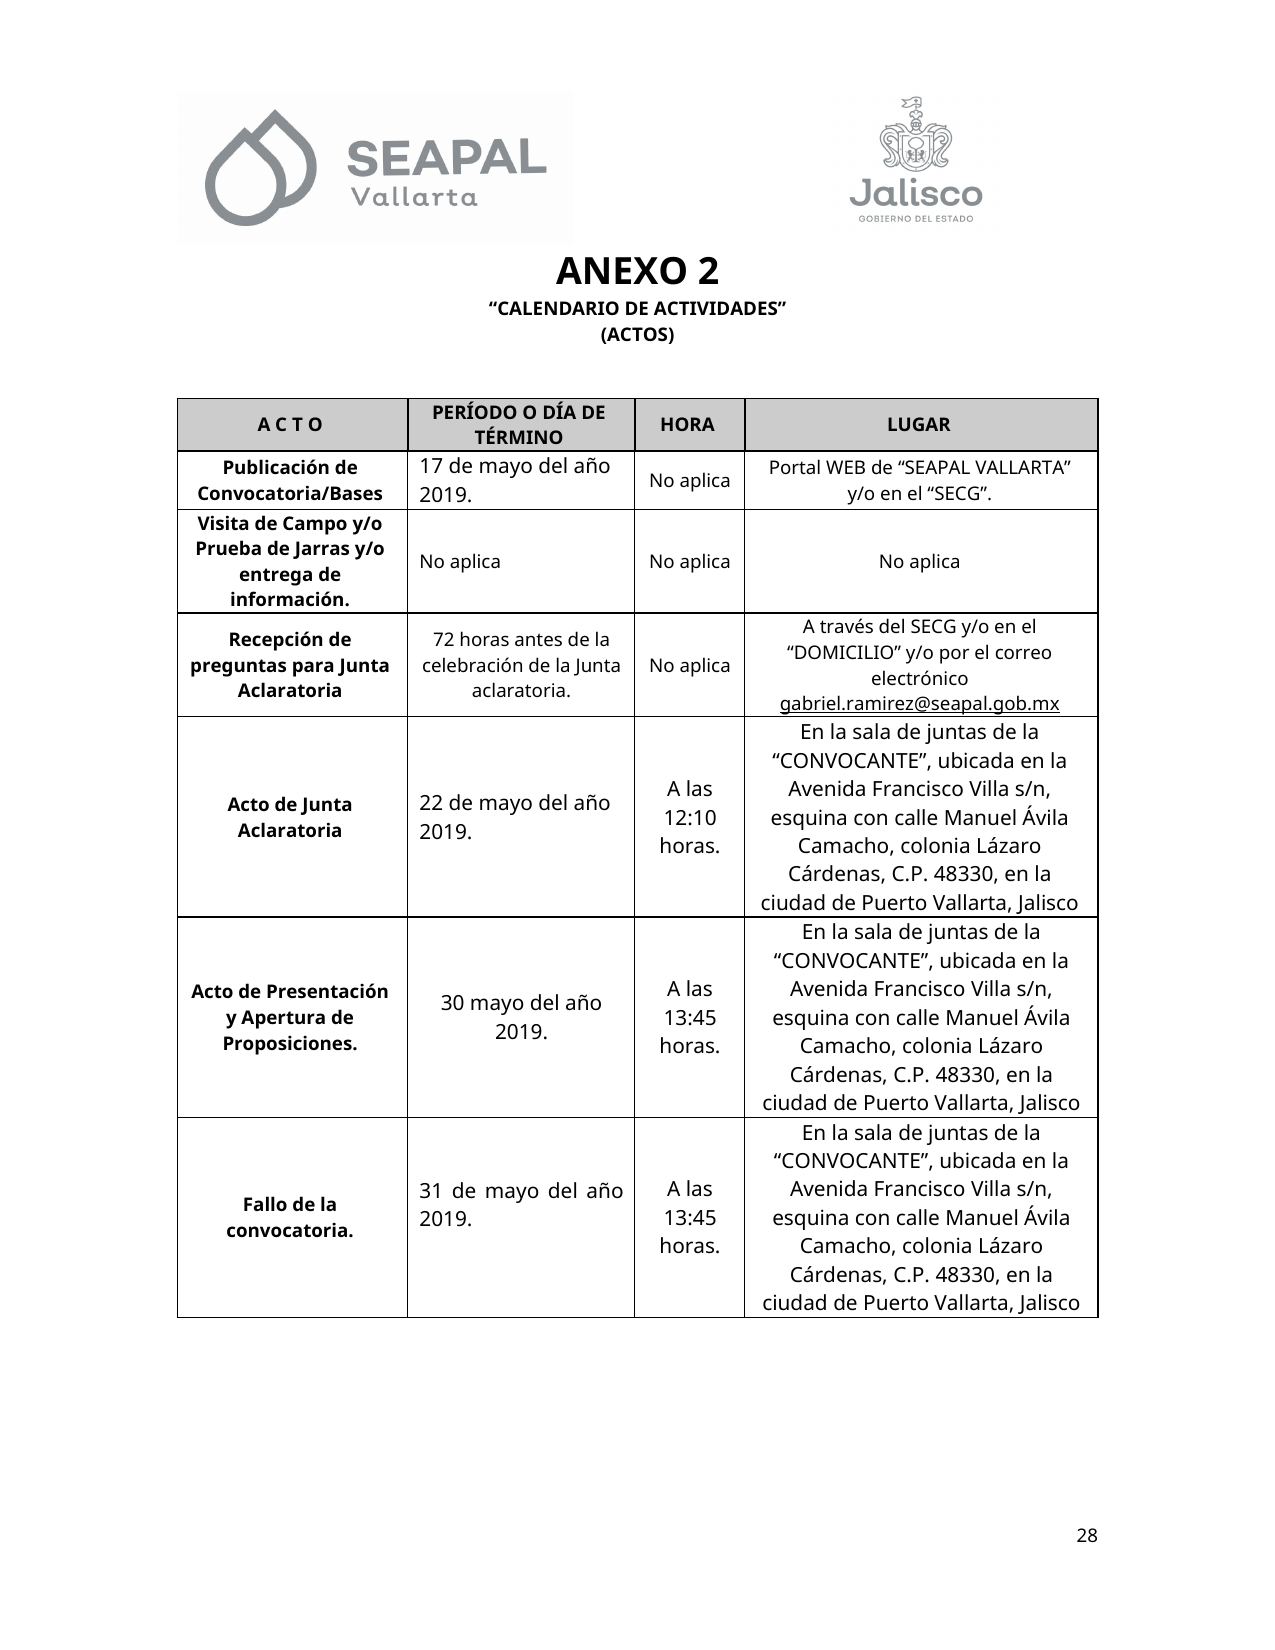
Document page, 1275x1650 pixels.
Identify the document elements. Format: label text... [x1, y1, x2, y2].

text “CALENDARIO DE ACTIVIDADES” [177, 295, 1098, 321]
table_cell 31 de mayo del año 2019. [408, 1118, 634, 1317]
table_header LUGAR [746, 399, 1097, 450]
picture [817, 73, 1015, 245]
table_cell No aplica [635, 510, 744, 612]
table_cell 17 de mayo del año 2019. [408, 452, 634, 508]
table_cell En la sala de juntas de la “CONVOCANTE”, ubicada en la Avenida Francisco Villa s/n, esquina con calle Manuel Ávila Camacho, colonia Lázaro Cárdenas, C.P. 48330, en la ciudad de Puerto Vallarta, Jalisco [745, 717, 1097, 916]
table_cell No aplica [745, 510, 1097, 612]
picture [177, 91, 574, 245]
table_cell A través del SECG y/o en el “DOMICILIO” y/o por el correo electrónico gabriel.ramirez@seapal.gob.mx [745, 614, 1097, 716]
table_cell Fallo de la convocatoria. [178, 1118, 407, 1317]
table_cell Visita de Campo y/o Prueba de Jarras y/o entrega de información. [178, 510, 407, 612]
table_cell Publicación de Convocatoria/Bases [178, 452, 407, 508]
table_cell Acto de Junta Aclaratoria [178, 717, 407, 916]
table_header PERÍODO O DÍA DE TÉRMINO [409, 399, 634, 450]
table_cell En la sala de juntas de la “CONVOCANTE”, ubicada en la Avenida Francisco Villa s/n, esquina con calle Manuel Ávila Camacho, colonia Lázaro Cárdenas, C.P. 48330, en la ciudad de Puerto Vallarta, Jalisco [745, 918, 1097, 1117]
table_cell A las 13:45 horas. [635, 918, 744, 1117]
text ANEXO 2 [177, 244, 1098, 295]
table_cell 22 de mayo del año 2019. [408, 717, 634, 916]
table_cell A las 12:10 horas. [635, 717, 744, 916]
table_cell 30 mayo del año 2019. [408, 918, 634, 1117]
table_cell A las 13:45 horas. [635, 1118, 744, 1317]
table_header A C T O [178, 399, 407, 450]
table_cell No aplica [408, 510, 634, 612]
table_cell No aplica [635, 452, 744, 508]
table_cell Acto de Presentación y Apertura de Proposiciones. [178, 918, 407, 1117]
table_cell Portal WEB de “SEAPAL VALLARTA” y/o en el “SECG”. [745, 452, 1097, 508]
table_cell En la sala de juntas de la “CONVOCANTE”, ubicada en la Avenida Francisco Villa s/n, esquina con calle Manuel Ávila Camacho, colonia Lázaro Cárdenas, C.P. 48330, en la ciudad de Puerto Vallarta, Jalisco [745, 1118, 1097, 1317]
table_cell Recepción de preguntas para Junta Aclaratoria [178, 614, 407, 716]
table_header HORA [636, 399, 744, 450]
table_cell 72 horas antes de la celebración de la Junta aclaratoria. [408, 614, 634, 716]
table_cell No aplica [635, 614, 744, 716]
text (ACTOS) [177, 321, 1098, 346]
